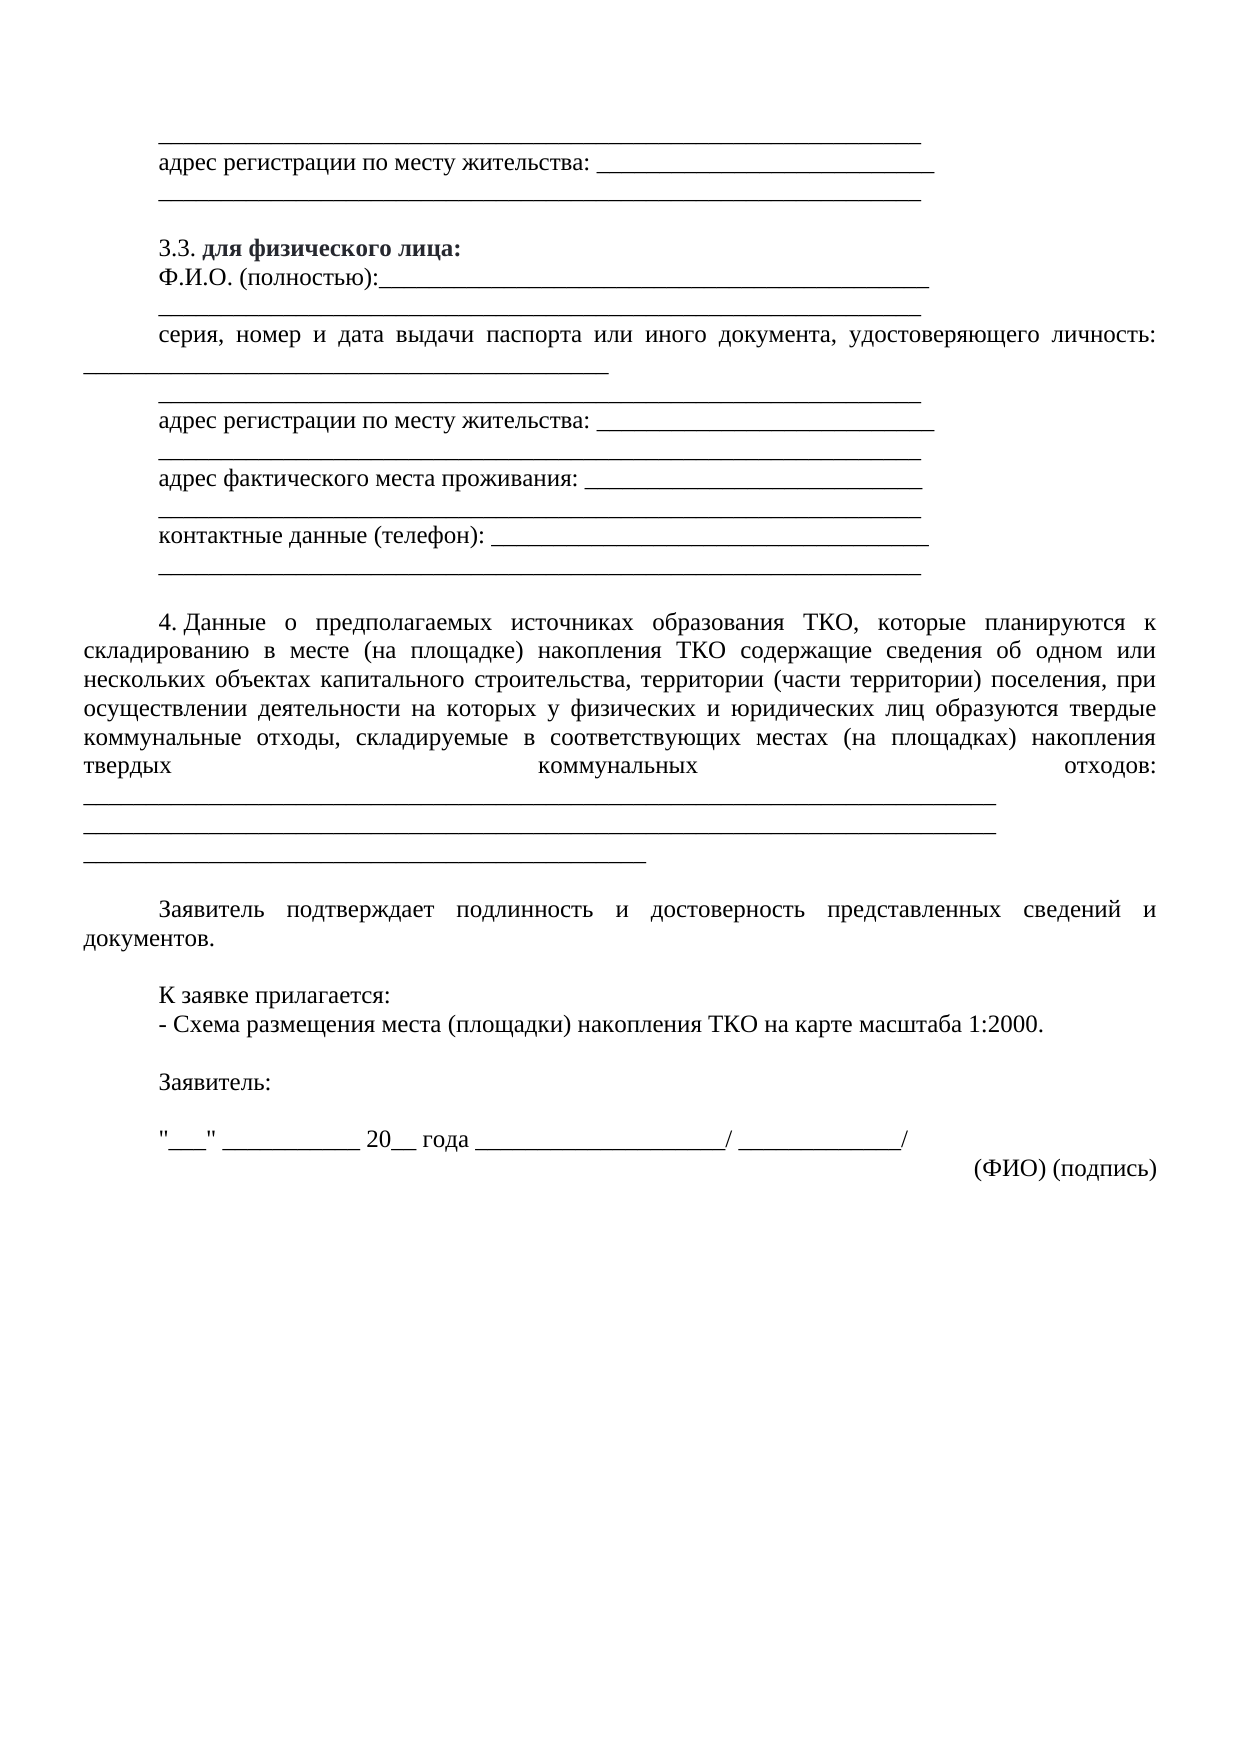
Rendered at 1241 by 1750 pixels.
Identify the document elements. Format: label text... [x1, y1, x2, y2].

text контактные данные (телефон): ___________________________________ [83, 521, 1157, 549]
text адрес регистрации по месту жительства: ___________________________ [83, 147, 1157, 176]
text Заявитель подтверждает подлинность и достоверность представленных сведений и документов. [83, 894, 1157, 952]
text _____________________________________________________________ [83, 492, 1157, 521]
text _____________________________________________________________ [83, 434, 1157, 463]
text серия, номер и дата выдачи паспорта или иного документа, удостоверяющего личность: __________________________________________ [83, 319, 1157, 377]
text адрес регистрации по месту жительства: ___________________________ [83, 406, 1157, 434]
text Заявитель: [83, 1067, 1157, 1096]
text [83, 118, 1157, 147]
text _____________________________________________________________ [83, 377, 1157, 406]
text 3.3. для физического лица: [83, 233, 1157, 262]
text Ф.И.О. (полностью):____________________________________________ [83, 262, 1157, 291]
text 4. Данные о предполагаемых источниках образования ТКО, которые планируются к складированию в месте (на площадке) накопления ТКО содержащие сведения об одном или нескольких объектах капитального строительства, территории (части территории) поселения, при осуществлении деятельности на которых у физических и юридических лиц образуются твердые коммунальные отходы, складируемые в соответствующих местах (на площадках) накопления твердых коммунальных отходов: _________________________________________________________________________ _________________________________________________________________________ _____________________________________________ [83, 607, 1157, 866]
text адрес фактического места проживания: ___________________________ [83, 463, 1157, 492]
text К заявке прилагается: [83, 981, 1157, 1009]
text _____________________________________________________________ [83, 291, 1157, 319]
text "___" ___________ 20__ года ____________________/ _____________/ [83, 1124, 1157, 1153]
text - Схема размещения места (площадки) накопления ТКО на карте масштаба 1:2000. [83, 1009, 1157, 1038]
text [83, 176, 1157, 204]
text (ФИО) (подпись) [83, 1153, 1157, 1182]
text _____________________________________________________________ [83, 549, 1157, 578]
